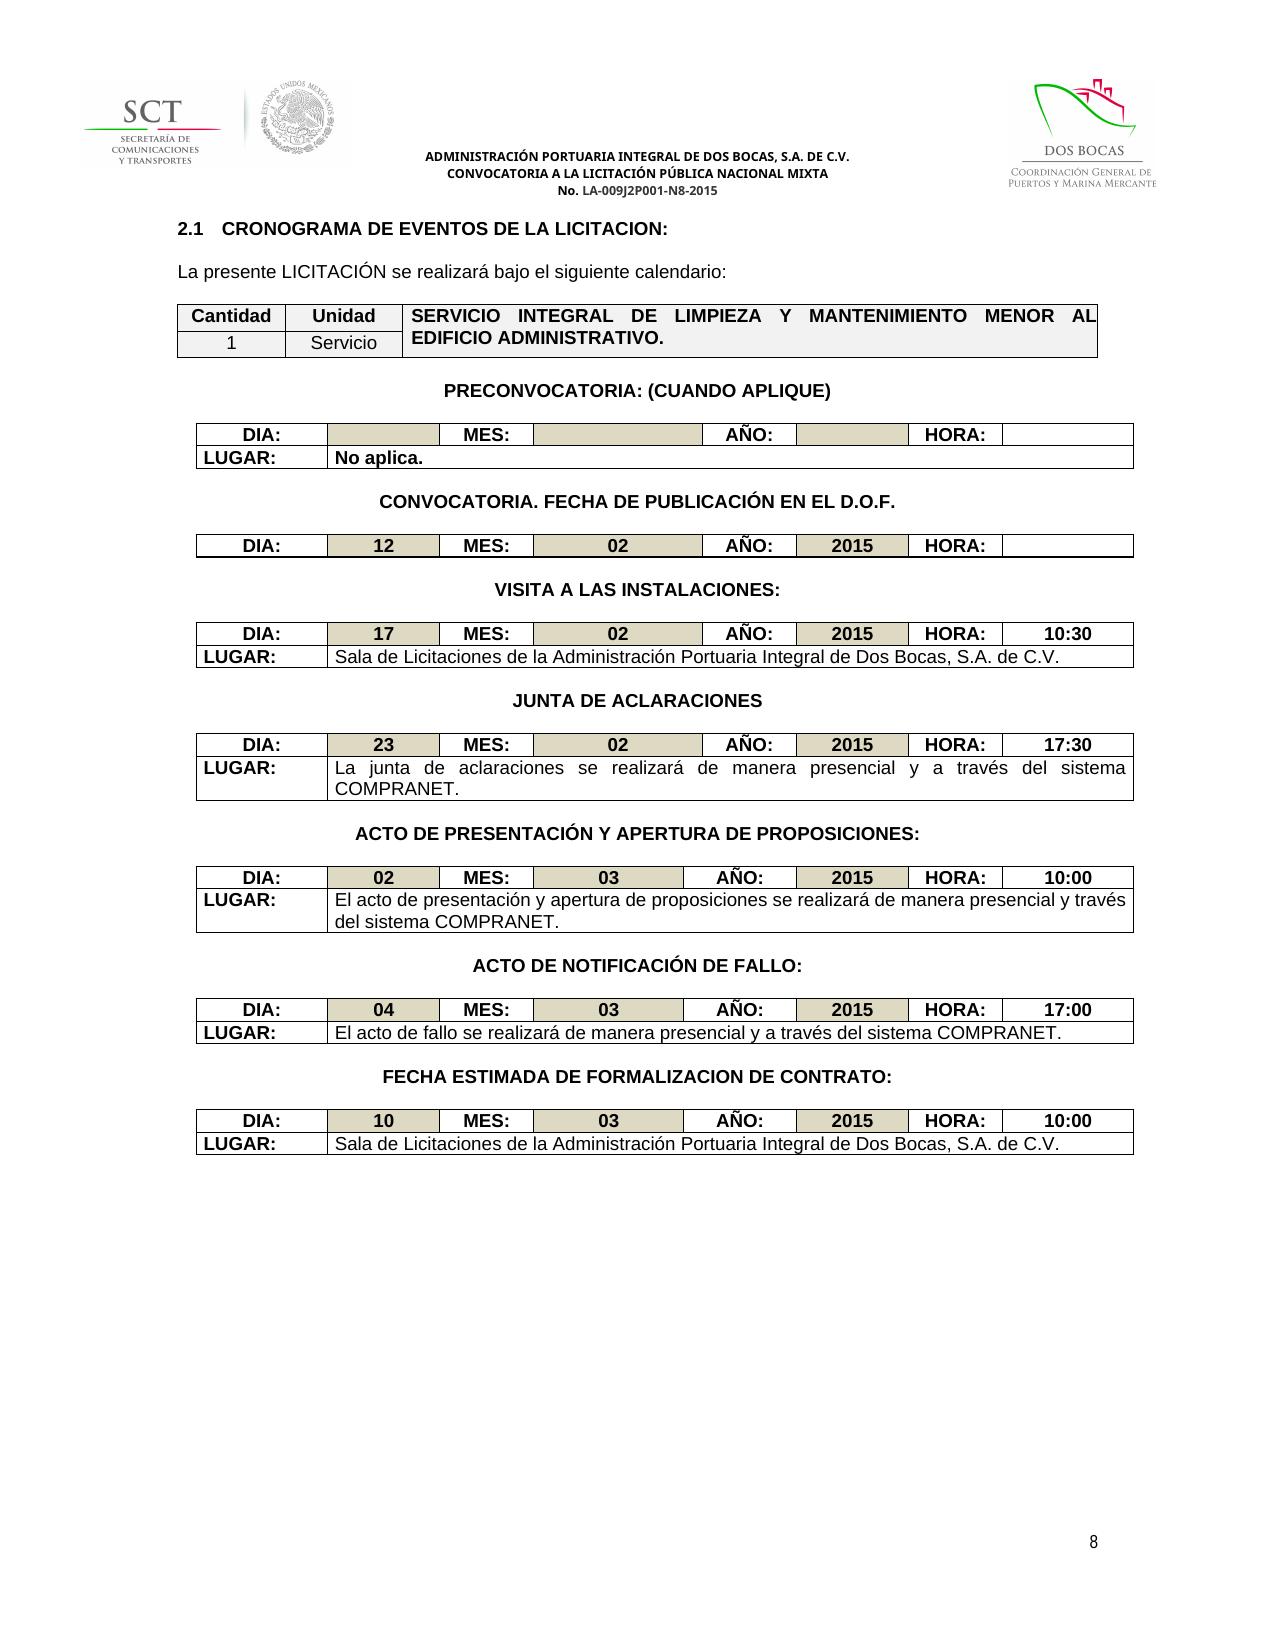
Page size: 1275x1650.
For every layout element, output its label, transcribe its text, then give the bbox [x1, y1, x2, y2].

table_header AÑO: [703, 424, 796, 445]
table_header 10:00 [1003, 867, 1133, 888]
table_cell El acto de fallo se realizará de manera presencial y a través del sistema COMPRANET. [328, 1022, 1133, 1043]
table_header HORA: [909, 623, 1002, 645]
table_header 02 [534, 623, 702, 645]
text La presente LICITACIÓN se realizará bajo el siguiente calendario: [177, 261, 1098, 282]
table_header HORA: [909, 999, 1002, 1021]
table_header MES: [440, 999, 533, 1021]
table_cell LUGAR: [197, 646, 327, 667]
table_header Cantidad [178, 305, 285, 331]
table_header MES: [440, 734, 533, 756]
table_cell LUGAR: [197, 889, 327, 932]
table_header [534, 424, 702, 445]
table_cell Servicio [286, 332, 402, 357]
table_header 12 [328, 535, 439, 556]
table_header MES: [440, 535, 533, 556]
table_cell No aplica. [328, 446, 1133, 468]
text 2.1 CRONOGRAMA DE EVENTOS DE LA LICITACION: [177, 218, 1098, 239]
table_header AÑO: [684, 867, 796, 888]
table_header [797, 424, 908, 445]
table_header HORA: [909, 535, 1002, 556]
table_header 2015 [797, 623, 908, 645]
table_header 04 [328, 999, 439, 1021]
table_header HORA: [909, 1110, 1002, 1132]
table_header [328, 424, 439, 445]
table_header AÑO: [703, 734, 796, 756]
text ACTO DE NOTIFICACIÓN DE FALLO: [177, 955, 1098, 976]
picture [80, 79, 354, 167]
table_header DIA: [197, 734, 327, 756]
table_header AÑO: [684, 999, 796, 1021]
table_header DIA: [197, 623, 327, 645]
table_header 10:00 [1003, 1110, 1133, 1132]
table_header DIA: [197, 999, 327, 1021]
table_header 23 [328, 734, 439, 756]
table_cell LUGAR: [197, 757, 327, 800]
table_header 2015 [797, 1110, 908, 1132]
table_cell LUGAR: [197, 1133, 327, 1154]
text CONVOCATORIA. FECHA DE PUBLICACIÓN EN EL D.O.F. [177, 491, 1098, 512]
table_header 2015 [797, 535, 908, 556]
table_header 03 [534, 867, 683, 888]
table_header 2015 [797, 999, 908, 1021]
table_header MES: [440, 424, 533, 445]
text ACTO DE PRESENTACIÓN Y APERTURA DE PROPOSICIONES: [177, 822, 1098, 844]
table_cell Sala de Licitaciones de la Administración Portuaria Integral de Dos Bocas, S.A. de C.V. [328, 1133, 1133, 1154]
table_header 03 [534, 999, 683, 1021]
table_cell El acto de presentación y apertura de proposiciones se realizará de manera presencial y través del sistema COMPRANET. [328, 889, 1133, 932]
table_header AÑO: [684, 1110, 796, 1132]
table_cell Sala de Licitaciones de la Administración Portuaria Integral de Dos Bocas, S.A. de C.V. [328, 646, 1133, 667]
table_header 02 [328, 867, 439, 888]
text JUNTA DE ACLARACIONES [177, 690, 1098, 711]
text PRECONVOCATORIA: (CUANDO APLIQUE) [177, 380, 1098, 401]
table_header Unidad [286, 305, 402, 331]
table_header DIA: [197, 535, 327, 556]
table_header AÑO: [703, 623, 796, 645]
table_header AÑO: [703, 535, 796, 556]
table_header 2015 [797, 867, 908, 888]
table_header SERVICIO INTEGRAL DE LIMPIEZA Y MANTENIMIENTO MENOR AL EDIFICIO ADMINISTRATIVO. [403, 305, 1097, 357]
table_header 17:30 [1003, 734, 1133, 756]
table_cell 1 [178, 332, 285, 357]
table_header 10 [328, 1110, 439, 1132]
table_cell LUGAR: [197, 446, 327, 468]
table_header [1003, 535, 1133, 556]
picture [1008, 79, 1157, 189]
table_header 02 [534, 734, 702, 756]
table_header DIA: [197, 867, 327, 888]
table_header 02 [534, 535, 702, 556]
table_header 03 [534, 1110, 683, 1132]
table_header MES: [440, 623, 533, 645]
table_header HORA: [909, 424, 1002, 445]
text VISITA A LAS INSTALACIONES: [177, 579, 1098, 601]
table_header [1003, 424, 1133, 445]
table_header 10:30 [1003, 623, 1133, 645]
table_header HORA: [909, 734, 1002, 756]
table_header MES: [440, 1110, 533, 1132]
table_header HORA: [909, 867, 1002, 888]
table_header MES: [440, 867, 533, 888]
table_header DIA: [197, 1110, 327, 1132]
table_cell LUGAR: [197, 1022, 327, 1043]
table_cell La junta de aclaraciones se realizará de manera presencial y a través del sistema COMPRANET. [328, 757, 1133, 800]
table_header 17:00 [1003, 999, 1133, 1021]
table_header DIA: [197, 424, 327, 445]
table_header 2015 [797, 734, 908, 756]
text FECHA ESTIMADA DE FORMALIZACION DE CONTRATO: [177, 1066, 1098, 1087]
table_header 17 [328, 623, 439, 645]
